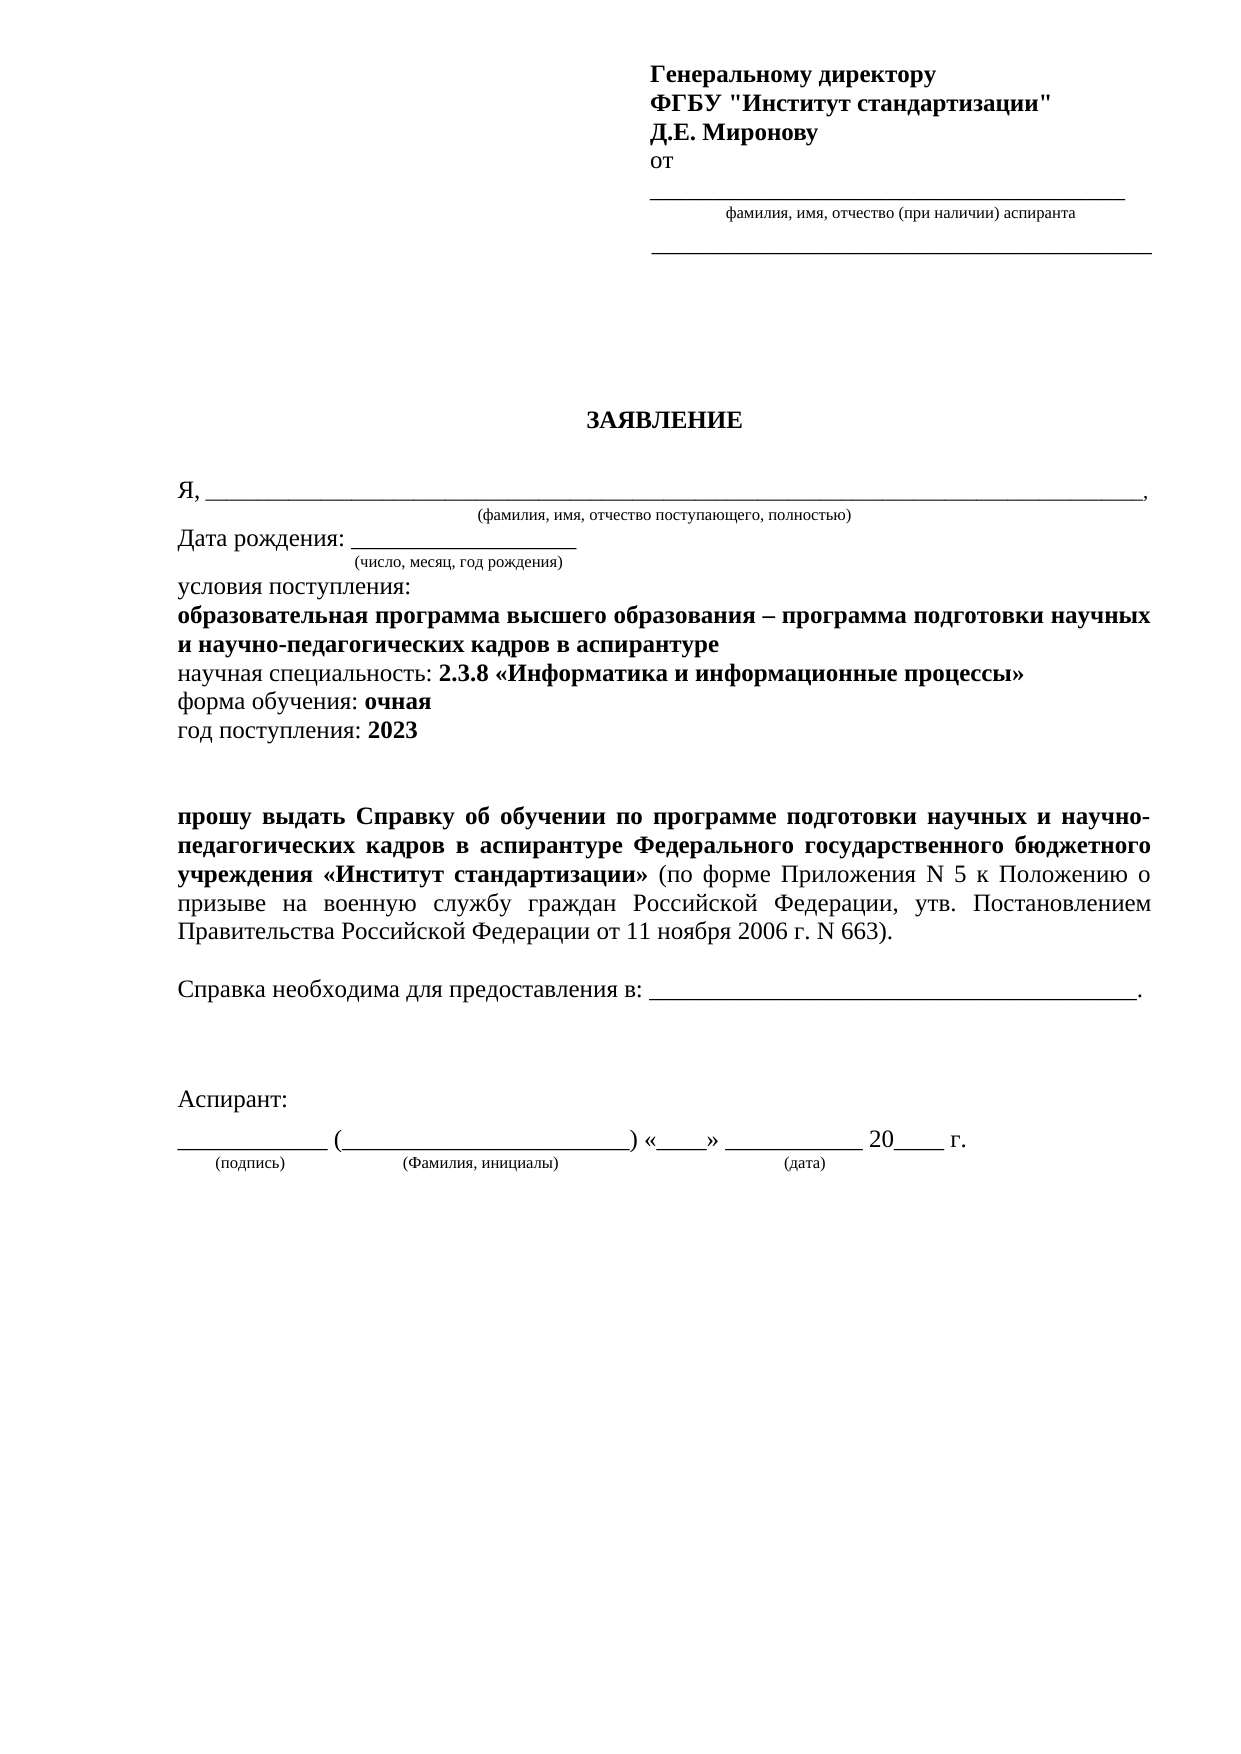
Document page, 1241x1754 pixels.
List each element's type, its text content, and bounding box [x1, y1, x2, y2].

text (число, месяц, год рождения) [354, 552, 1152, 571]
text прошу выдать Справку об обучении по программе подготовки научных и научно-педагогических кадров в аспирантуре Федерального государственного бюджетного учреждения «Институт стандартизации» (по форме Приложения N 5 к Положению о призыве на военную службу граждан Российской Федерации, утв. Постановлением Правительства Российской Федерации от 11 ноября 2006 г. N 663). [177, 801, 1152, 945]
text (подпись) (Фамилия, инициалы) (дата) [207, 1153, 1152, 1172]
text Аспирант: [177, 1084, 1152, 1112]
text Заявление [177, 406, 1152, 434]
text ____________ (_______________________) «____» ___________ 20____ г. [177, 1124, 1152, 1153]
text ________________________________________ [177, 228, 1152, 257]
text научная специальность: 2.3.8 «Информатика и информационные процессы» [177, 658, 1152, 686]
text фамилия, имя, отчество (при наличии) аспиранта [650, 203, 1152, 222]
text Дата рождения: __________________ [177, 523, 1152, 552]
text образовательная программа высшего образования – программа подготовки научных и научно-педагогических кадров в аспирантуре [177, 600, 1152, 658]
text Генеральному директору ФГБУ "Институт стандартизации" Д.Е. Миронову от ______________________________________ [650, 59, 1152, 203]
text Справка необходима для предоставления в: _______________________________________. [177, 974, 1152, 1003]
text Я, __________________________________________________________________________________________, [177, 476, 1152, 504]
text условия поступления: [177, 571, 1152, 600]
text форма обучения: очная [177, 686, 1152, 715]
text (фамилия, имя, отчество поступающего, полностью) [177, 504, 1152, 523]
text год поступления: 2023 [177, 715, 1152, 744]
